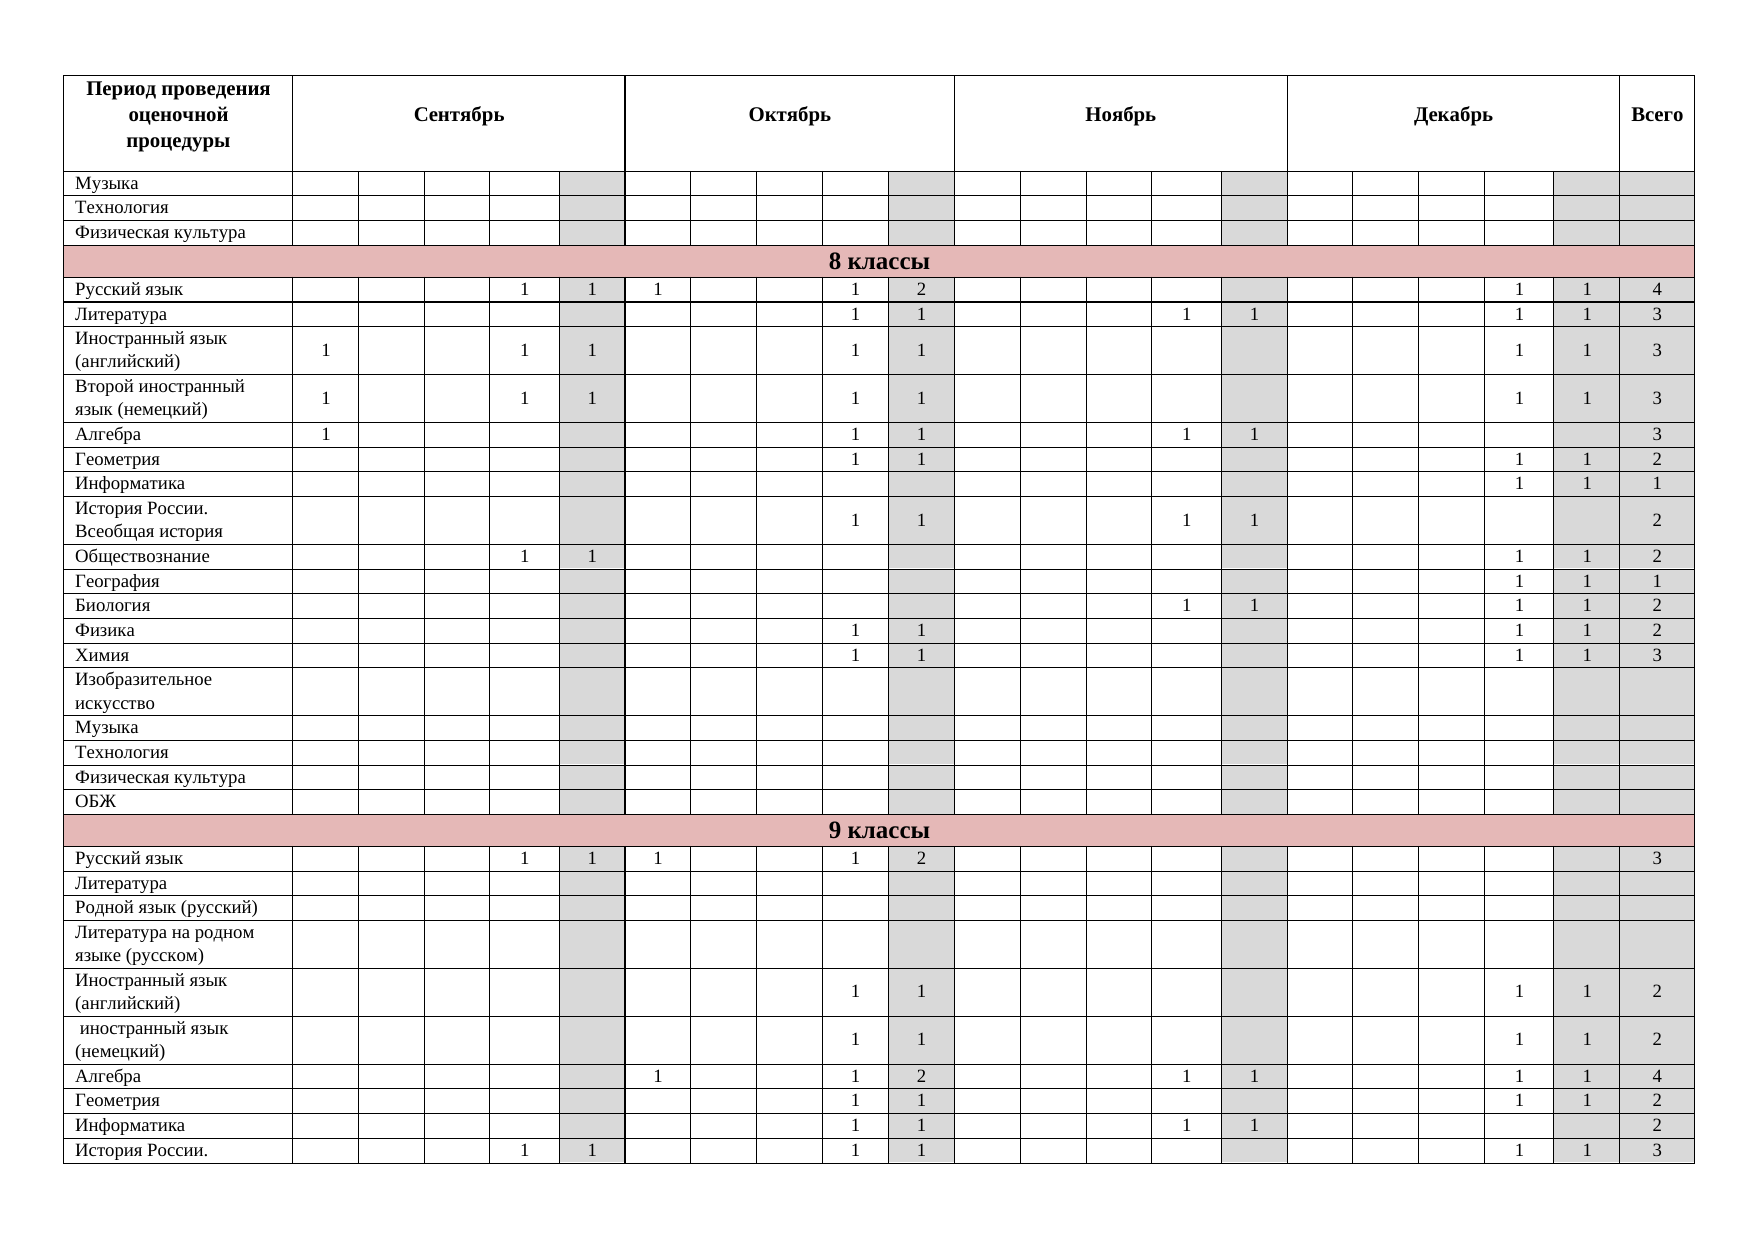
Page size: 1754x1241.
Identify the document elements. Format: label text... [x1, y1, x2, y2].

table_cell [560, 497, 624, 544]
table_cell [757, 196, 822, 220]
table_cell [823, 172, 888, 195]
table_cell 1 [1485, 303, 1553, 326]
table_cell [1419, 375, 1484, 422]
table_cell [560, 716, 624, 740]
table_cell [1222, 172, 1287, 195]
table_cell [293, 766, 358, 789]
table_cell Химия [64, 644, 292, 667]
table_cell [823, 668, 888, 715]
table_cell [757, 497, 822, 544]
table_cell [691, 644, 756, 667]
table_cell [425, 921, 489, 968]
table_cell [1021, 327, 1086, 374]
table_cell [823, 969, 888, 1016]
table_cell [1021, 766, 1086, 789]
table_cell [955, 790, 1020, 814]
table_cell Литература [64, 872, 292, 895]
table_cell 1 [490, 847, 559, 871]
table_cell [1021, 423, 1086, 447]
table_cell [955, 423, 1020, 447]
table_cell [823, 545, 888, 568]
table_cell [823, 741, 888, 764]
table_cell 1 [1554, 303, 1619, 326]
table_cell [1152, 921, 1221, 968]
table_cell [425, 278, 489, 301]
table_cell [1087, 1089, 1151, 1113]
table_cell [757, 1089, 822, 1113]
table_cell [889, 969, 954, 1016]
table_cell [1222, 619, 1287, 643]
table_cell [425, 619, 489, 643]
table_cell [1222, 472, 1287, 496]
table_cell [1288, 196, 1352, 220]
table_cell [560, 790, 624, 814]
table_cell [1419, 196, 1484, 220]
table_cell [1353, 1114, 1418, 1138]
table_cell [560, 423, 624, 447]
table_cell [757, 423, 822, 447]
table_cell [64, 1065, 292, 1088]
table_cell [359, 896, 424, 920]
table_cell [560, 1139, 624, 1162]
table_cell [1222, 196, 1287, 220]
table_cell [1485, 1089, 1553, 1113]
table_cell [1021, 790, 1086, 814]
table_cell [626, 375, 690, 422]
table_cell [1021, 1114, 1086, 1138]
table_cell [1152, 847, 1221, 871]
table_cell [955, 327, 1020, 374]
table_cell [757, 448, 822, 471]
table_cell [1222, 570, 1287, 593]
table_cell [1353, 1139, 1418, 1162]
table_cell 1 [626, 847, 690, 871]
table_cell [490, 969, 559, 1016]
table_cell [293, 668, 358, 715]
table_cell [359, 278, 424, 301]
table_cell [691, 570, 756, 593]
table_cell [955, 497, 1020, 544]
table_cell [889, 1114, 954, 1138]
table_cell [490, 619, 559, 643]
table_cell 1 [889, 497, 954, 544]
table_cell 1 [293, 375, 358, 422]
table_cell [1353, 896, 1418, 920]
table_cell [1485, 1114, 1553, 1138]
table_cell [1087, 644, 1151, 667]
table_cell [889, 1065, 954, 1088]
table_cell [757, 278, 822, 301]
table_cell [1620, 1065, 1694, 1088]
table_cell [1288, 172, 1352, 195]
table_cell [293, 847, 358, 871]
table_cell [1554, 741, 1619, 764]
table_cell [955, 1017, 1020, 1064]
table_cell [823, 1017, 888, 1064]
table_cell [955, 668, 1020, 715]
table_cell [1087, 497, 1151, 544]
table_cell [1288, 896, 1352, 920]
table_cell [626, 221, 690, 245]
table_cell [560, 570, 624, 593]
table_cell Физика [64, 619, 292, 643]
table_cell [1620, 872, 1694, 895]
table_cell [823, 716, 888, 740]
table_cell [955, 278, 1020, 301]
table_cell 1 [560, 847, 624, 871]
table_cell [823, 472, 888, 496]
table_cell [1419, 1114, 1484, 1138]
table_cell [359, 196, 424, 220]
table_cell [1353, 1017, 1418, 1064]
table_cell [1152, 790, 1221, 814]
table_cell 3 [1620, 423, 1694, 447]
table_cell [425, 570, 489, 593]
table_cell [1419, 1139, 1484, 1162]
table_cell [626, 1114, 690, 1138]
table_cell 1 [1620, 472, 1694, 496]
table_cell [691, 303, 756, 326]
table_cell [359, 570, 424, 593]
table_cell [823, 221, 888, 245]
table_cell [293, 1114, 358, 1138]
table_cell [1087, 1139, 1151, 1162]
table_cell [1152, 196, 1221, 220]
table_cell [1419, 644, 1484, 667]
table_cell [691, 472, 756, 496]
table_cell [293, 716, 358, 740]
table_cell [293, 448, 358, 471]
table_cell [425, 644, 489, 667]
table_cell [293, 303, 358, 326]
table_cell 1 [889, 327, 954, 374]
table_cell [1222, 221, 1287, 245]
table_cell [1419, 594, 1484, 618]
table_cell 1 [1485, 570, 1553, 593]
table_cell [425, 668, 489, 715]
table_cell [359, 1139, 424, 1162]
table_cell [1288, 741, 1352, 764]
table_cell [757, 594, 822, 618]
table_cell [425, 741, 489, 764]
table_cell [889, 570, 954, 593]
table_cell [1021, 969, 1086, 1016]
table_cell 1 [293, 423, 358, 447]
table_cell [1353, 847, 1418, 871]
table_cell [1222, 847, 1287, 871]
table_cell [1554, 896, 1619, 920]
table_cell [359, 644, 424, 667]
table_cell [1485, 196, 1553, 220]
table_cell [1152, 619, 1221, 643]
table_cell [1353, 741, 1418, 764]
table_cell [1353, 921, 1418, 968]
table_cell [1087, 221, 1151, 245]
table_cell [1554, 423, 1619, 447]
table_cell [626, 423, 690, 447]
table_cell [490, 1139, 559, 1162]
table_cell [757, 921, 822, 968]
table_cell [1288, 872, 1352, 895]
table_cell [955, 570, 1020, 593]
table_cell [1087, 594, 1151, 618]
table_cell [1485, 790, 1553, 814]
table_cell [560, 594, 624, 618]
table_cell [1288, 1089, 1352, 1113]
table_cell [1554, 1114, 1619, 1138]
table_cell [757, 716, 822, 740]
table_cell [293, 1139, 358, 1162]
table_cell [1485, 847, 1553, 871]
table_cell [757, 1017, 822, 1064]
table_cell [1087, 896, 1151, 920]
table_cell [691, 545, 756, 568]
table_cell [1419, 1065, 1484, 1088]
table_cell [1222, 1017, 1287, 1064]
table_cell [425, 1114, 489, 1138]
table_cell [691, 619, 756, 643]
table_cell 1 [560, 545, 624, 568]
table_cell [955, 644, 1020, 667]
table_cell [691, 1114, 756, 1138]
table_cell 1 [490, 278, 559, 301]
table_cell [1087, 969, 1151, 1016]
table_cell [1087, 448, 1151, 471]
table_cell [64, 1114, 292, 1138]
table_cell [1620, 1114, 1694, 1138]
table_cell [691, 594, 756, 618]
table_cell [757, 221, 822, 245]
table_cell 1 [1554, 448, 1619, 471]
table_cell [1353, 448, 1418, 471]
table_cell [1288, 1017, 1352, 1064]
table_cell [425, 375, 489, 422]
table_cell [1021, 619, 1086, 643]
table_cell [1021, 303, 1086, 326]
table_cell [955, 375, 1020, 422]
table_cell [1419, 668, 1484, 715]
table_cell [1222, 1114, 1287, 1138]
table_cell 1 [1222, 423, 1287, 447]
table_cell [1353, 644, 1418, 667]
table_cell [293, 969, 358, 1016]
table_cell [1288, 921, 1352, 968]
table_cell [1554, 872, 1619, 895]
table_header Сентябрь [293, 76, 624, 171]
table_cell 1 [1222, 594, 1287, 618]
table_cell [757, 375, 822, 422]
table_cell [425, 716, 489, 740]
table_cell 1 [1485, 327, 1553, 374]
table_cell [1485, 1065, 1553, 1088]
table_cell [425, 448, 489, 471]
table_cell [1353, 619, 1418, 643]
table_cell [1087, 716, 1151, 740]
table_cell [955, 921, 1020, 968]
table_cell [425, 472, 489, 496]
table_cell [293, 497, 358, 544]
table_cell Иностранный язык (английский) [64, 327, 292, 374]
table_cell [293, 594, 358, 618]
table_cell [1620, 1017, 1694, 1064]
table_cell [1620, 221, 1694, 245]
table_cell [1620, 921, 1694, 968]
table_cell [1021, 594, 1086, 618]
table_cell [889, 545, 954, 568]
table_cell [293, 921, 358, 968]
table_cell [1554, 668, 1619, 715]
table_cell [889, 716, 954, 740]
table_cell 1 [1485, 644, 1553, 667]
table_cell [691, 790, 756, 814]
table_cell [1288, 716, 1352, 740]
table_cell [293, 790, 358, 814]
table_cell [757, 896, 822, 920]
table_cell [955, 196, 1020, 220]
table_cell [626, 790, 690, 814]
table_cell [1087, 790, 1151, 814]
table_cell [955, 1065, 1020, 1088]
table_cell [1021, 872, 1086, 895]
table_cell [1087, 423, 1151, 447]
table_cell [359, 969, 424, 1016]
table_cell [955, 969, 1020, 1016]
table_cell [560, 741, 624, 764]
table_cell [425, 423, 489, 447]
table_cell [955, 472, 1020, 496]
table_cell [691, 668, 756, 715]
table_cell География [64, 570, 292, 593]
table_cell [889, 766, 954, 789]
table_cell [955, 448, 1020, 471]
table_cell [1554, 716, 1619, 740]
table_cell [490, 790, 559, 814]
table_cell 3 [1620, 847, 1694, 871]
table_cell Русский язык [64, 278, 292, 301]
table_cell [1288, 766, 1352, 789]
table_cell [1419, 327, 1484, 374]
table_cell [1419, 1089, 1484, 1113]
table_cell [1419, 790, 1484, 814]
table_cell [425, 497, 489, 544]
table_cell [1485, 668, 1553, 715]
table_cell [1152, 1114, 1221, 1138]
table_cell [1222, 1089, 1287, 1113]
table_cell [1288, 497, 1352, 544]
table_cell [293, 221, 358, 245]
table_cell [560, 172, 624, 195]
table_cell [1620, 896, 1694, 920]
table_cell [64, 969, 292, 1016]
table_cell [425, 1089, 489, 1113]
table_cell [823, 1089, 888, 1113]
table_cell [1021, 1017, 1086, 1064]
table_cell [1222, 545, 1287, 568]
table_cell Алгебра [64, 423, 292, 447]
table_cell 1 [889, 423, 954, 447]
table_cell [425, 327, 489, 374]
table_cell [359, 545, 424, 568]
table_cell [1021, 448, 1086, 471]
table_cell 3 [1620, 375, 1694, 422]
table_cell Литература [64, 303, 292, 326]
table_cell [1222, 790, 1287, 814]
table_cell [626, 594, 690, 618]
table_cell [691, 196, 756, 220]
table_cell 1 [560, 278, 624, 301]
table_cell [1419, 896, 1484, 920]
table_cell [1288, 619, 1352, 643]
table_cell 1 [1554, 327, 1619, 374]
table_cell [1419, 448, 1484, 471]
table_cell [1620, 766, 1694, 789]
table_cell [757, 327, 822, 374]
table_cell [1353, 668, 1418, 715]
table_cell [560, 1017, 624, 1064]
table_cell [560, 644, 624, 667]
table_cell [1353, 545, 1418, 568]
table_cell [889, 872, 954, 895]
table_cell [490, 423, 559, 447]
table_cell [560, 619, 624, 643]
table_cell [626, 872, 690, 895]
table_cell [757, 644, 822, 667]
table_cell 1 [1620, 570, 1694, 593]
table_cell [1021, 644, 1086, 667]
table_cell 2 [889, 278, 954, 301]
table_cell [626, 497, 690, 544]
table_cell 1 [889, 448, 954, 471]
table_cell Биология [64, 594, 292, 618]
table_cell [490, 570, 559, 593]
table_cell [1353, 375, 1418, 422]
table_cell [955, 172, 1020, 195]
table_cell 1 [560, 375, 624, 422]
table_cell 1 [823, 423, 888, 447]
table_cell 2 [889, 847, 954, 871]
table_cell [889, 221, 954, 245]
table_cell [1288, 594, 1352, 618]
table_cell [1021, 668, 1086, 715]
table_cell [1353, 594, 1418, 618]
table_cell [1419, 545, 1484, 568]
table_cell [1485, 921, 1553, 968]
table_cell [955, 766, 1020, 789]
table_cell [425, 896, 489, 920]
table_cell [560, 472, 624, 496]
table_cell [359, 790, 424, 814]
table_cell [1087, 545, 1151, 568]
table_cell [293, 570, 358, 593]
table_cell [359, 872, 424, 895]
table_cell 1 [823, 644, 888, 667]
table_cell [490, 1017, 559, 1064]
table_cell 1 [823, 278, 888, 301]
table_cell История России. Всеобщая история [64, 497, 292, 544]
table_cell [1021, 741, 1086, 764]
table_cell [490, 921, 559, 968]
table_cell [757, 668, 822, 715]
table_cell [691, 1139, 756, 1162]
table_cell [359, 619, 424, 643]
table_cell [1419, 766, 1484, 789]
table_cell 1 [1554, 570, 1619, 593]
table_cell [1554, 847, 1619, 871]
table_cell [1485, 497, 1553, 544]
table_cell 2 [1620, 497, 1694, 544]
table_cell [1353, 423, 1418, 447]
table_cell [889, 741, 954, 764]
table_cell [626, 668, 690, 715]
table_cell [1419, 872, 1484, 895]
table_cell [1353, 327, 1418, 374]
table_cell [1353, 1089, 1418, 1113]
table_cell 1 [626, 278, 690, 301]
table_cell [1353, 303, 1418, 326]
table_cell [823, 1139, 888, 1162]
table_cell [490, 766, 559, 789]
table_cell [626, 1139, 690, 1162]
table_cell [1087, 327, 1151, 374]
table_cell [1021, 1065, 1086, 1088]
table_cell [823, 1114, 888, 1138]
table_cell [425, 303, 489, 326]
table_cell [1288, 668, 1352, 715]
table_cell Изобразительное искусство [64, 668, 292, 715]
table_cell [1152, 448, 1221, 471]
table_cell Музыка [64, 172, 292, 195]
table_cell [1554, 196, 1619, 220]
table_cell [490, 872, 559, 895]
table_cell [425, 872, 489, 895]
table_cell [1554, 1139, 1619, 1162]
table_cell 1 [1485, 278, 1553, 301]
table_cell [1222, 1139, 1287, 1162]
table_cell [1620, 741, 1694, 764]
table_cell [1485, 423, 1553, 447]
table_cell 2 [1620, 545, 1694, 568]
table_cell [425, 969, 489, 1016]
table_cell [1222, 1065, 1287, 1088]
table_cell [1620, 668, 1694, 715]
table_cell [1087, 472, 1151, 496]
table_cell [490, 594, 559, 618]
table_header Период проведения оценочной процедуры [64, 76, 292, 171]
table_cell [691, 423, 756, 447]
table_cell [490, 221, 559, 245]
table_cell [1288, 545, 1352, 568]
table_cell [1152, 668, 1221, 715]
table_cell [955, 896, 1020, 920]
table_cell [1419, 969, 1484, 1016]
table_cell 1 [293, 327, 358, 374]
table_cell [1087, 196, 1151, 220]
table_cell [1087, 303, 1151, 326]
table_cell [1222, 668, 1287, 715]
table_cell [293, 872, 358, 895]
table_cell 1 [889, 375, 954, 422]
table_cell [1485, 172, 1553, 195]
table_cell [560, 766, 624, 789]
table_cell [691, 766, 756, 789]
table_header Декабрь [1288, 76, 1619, 171]
table_cell 1 [1485, 594, 1553, 618]
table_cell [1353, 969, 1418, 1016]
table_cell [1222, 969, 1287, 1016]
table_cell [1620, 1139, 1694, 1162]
table_cell [823, 872, 888, 895]
table_cell [955, 741, 1020, 764]
table_cell [823, 896, 888, 920]
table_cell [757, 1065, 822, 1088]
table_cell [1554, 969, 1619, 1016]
table_cell [889, 790, 954, 814]
table_cell [757, 872, 822, 895]
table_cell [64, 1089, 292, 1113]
table_cell [1554, 790, 1619, 814]
table_cell 1 [1554, 644, 1619, 667]
table_cell [1419, 497, 1484, 544]
table_cell [691, 221, 756, 245]
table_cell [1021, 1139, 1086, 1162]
table_cell 1 [823, 847, 888, 871]
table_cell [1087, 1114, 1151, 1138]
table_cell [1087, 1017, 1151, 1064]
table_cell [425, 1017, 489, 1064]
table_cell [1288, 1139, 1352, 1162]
table_cell [560, 668, 624, 715]
table_cell [691, 847, 756, 871]
table_cell [1288, 790, 1352, 814]
table_cell [490, 172, 559, 195]
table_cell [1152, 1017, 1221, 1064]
table_cell [1288, 278, 1352, 301]
table_cell [425, 766, 489, 789]
table_cell [359, 221, 424, 245]
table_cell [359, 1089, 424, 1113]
table_cell [1152, 872, 1221, 895]
table_cell [1353, 570, 1418, 593]
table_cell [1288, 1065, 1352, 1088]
table_cell [1485, 716, 1553, 740]
table_cell Музыка [64, 716, 292, 740]
table_cell [1419, 619, 1484, 643]
table_cell [626, 172, 690, 195]
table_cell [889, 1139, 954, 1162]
table_cell [1222, 375, 1287, 422]
table_cell [823, 766, 888, 789]
table_cell [1222, 278, 1287, 301]
table_cell [1222, 644, 1287, 667]
table_cell [1419, 716, 1484, 740]
table_cell [1222, 716, 1287, 740]
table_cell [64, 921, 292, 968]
table_cell [1353, 872, 1418, 895]
table_cell 1 [1554, 375, 1619, 422]
table_cell [626, 472, 690, 496]
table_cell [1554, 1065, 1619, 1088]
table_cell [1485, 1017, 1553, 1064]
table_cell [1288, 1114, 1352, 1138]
table_cell [1152, 221, 1221, 245]
table_cell [889, 472, 954, 496]
table_cell [425, 196, 489, 220]
table_cell [359, 847, 424, 871]
table_cell [823, 196, 888, 220]
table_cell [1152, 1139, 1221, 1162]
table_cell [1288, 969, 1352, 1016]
table_cell 1 [490, 375, 559, 422]
table_cell [293, 196, 358, 220]
table_cell 3 [1620, 327, 1694, 374]
table_cell [1288, 847, 1352, 871]
table_cell 1 [823, 448, 888, 471]
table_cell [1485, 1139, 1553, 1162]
table_cell [1419, 303, 1484, 326]
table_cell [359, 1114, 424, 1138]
table_cell [1288, 303, 1352, 326]
table_cell [691, 896, 756, 920]
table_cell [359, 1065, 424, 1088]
table_cell [1087, 375, 1151, 422]
table_cell [757, 172, 822, 195]
table_cell [1021, 570, 1086, 593]
table_cell [1419, 472, 1484, 496]
table_cell [1288, 375, 1352, 422]
table_cell [757, 790, 822, 814]
table_cell [1222, 327, 1287, 374]
table_cell [626, 644, 690, 667]
table_cell [757, 766, 822, 789]
table_cell [1021, 221, 1086, 245]
table_cell [1152, 766, 1221, 789]
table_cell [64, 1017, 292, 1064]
table_cell [560, 196, 624, 220]
table_cell [626, 327, 690, 374]
table_cell 1 [1485, 448, 1553, 471]
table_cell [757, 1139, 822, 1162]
table_cell [1485, 741, 1553, 764]
table_cell [1021, 375, 1086, 422]
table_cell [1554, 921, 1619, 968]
table_cell [359, 375, 424, 422]
table_cell [293, 896, 358, 920]
table_cell [1620, 716, 1694, 740]
table_cell [1353, 221, 1418, 245]
table_cell [1419, 221, 1484, 245]
table_cell [1152, 278, 1221, 301]
table_cell [560, 872, 624, 895]
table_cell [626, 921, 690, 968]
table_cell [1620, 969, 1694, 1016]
table_cell [1288, 221, 1352, 245]
table_cell [1087, 668, 1151, 715]
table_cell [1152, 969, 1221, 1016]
table_cell [955, 303, 1020, 326]
table_cell [490, 716, 559, 740]
table_cell [1554, 766, 1619, 789]
table_header Октябрь [626, 76, 954, 171]
table_cell [757, 303, 822, 326]
table_cell [1152, 644, 1221, 667]
table_cell 1 [889, 644, 954, 667]
table_cell [1021, 716, 1086, 740]
table_cell [691, 327, 756, 374]
table_cell [359, 766, 424, 789]
table_cell [490, 497, 559, 544]
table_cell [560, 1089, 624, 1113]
table_cell [359, 594, 424, 618]
table_cell [1419, 847, 1484, 871]
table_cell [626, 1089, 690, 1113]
table_cell [359, 423, 424, 447]
table_cell [490, 196, 559, 220]
table_cell [691, 172, 756, 195]
table_cell [691, 448, 756, 471]
table_cell [425, 221, 489, 245]
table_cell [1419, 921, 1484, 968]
table_cell [1087, 619, 1151, 643]
table_cell [1554, 172, 1619, 195]
table_cell Русский язык [64, 847, 292, 871]
table_cell 2 [1620, 594, 1694, 618]
table_cell [889, 896, 954, 920]
table_cell [560, 221, 624, 245]
table_cell [293, 278, 358, 301]
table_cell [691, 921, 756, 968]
table_cell [691, 872, 756, 895]
table_cell [1288, 570, 1352, 593]
table_cell [1353, 196, 1418, 220]
table_cell 1 [823, 303, 888, 326]
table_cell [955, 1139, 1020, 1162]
table_cell [1353, 172, 1418, 195]
table_cell [1152, 375, 1221, 422]
table_cell 1 [889, 619, 954, 643]
table_cell [955, 545, 1020, 568]
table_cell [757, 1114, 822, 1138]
table_cell [823, 594, 888, 618]
table_cell [955, 847, 1020, 871]
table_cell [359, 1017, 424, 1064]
table_cell [1353, 497, 1418, 544]
table_cell [293, 172, 358, 195]
table_cell 1 [823, 619, 888, 643]
table_cell [823, 570, 888, 593]
table_cell Физическая культура [64, 221, 292, 245]
table_cell Геометрия [64, 448, 292, 471]
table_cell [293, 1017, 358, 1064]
table_cell Второй иностранный язык (немецкий) [64, 375, 292, 422]
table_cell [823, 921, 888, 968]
table_cell 2 [1620, 619, 1694, 643]
table_cell [1353, 716, 1418, 740]
table_cell [1152, 472, 1221, 496]
table_cell 1 [823, 497, 888, 544]
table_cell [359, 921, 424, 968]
table_cell [626, 196, 690, 220]
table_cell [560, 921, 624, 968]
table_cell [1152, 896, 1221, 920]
table_cell [359, 172, 424, 195]
table_cell [1222, 766, 1287, 789]
table_cell [359, 472, 424, 496]
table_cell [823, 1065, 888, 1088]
table_cell [757, 570, 822, 593]
table_cell 4 [1620, 278, 1694, 301]
table_cell 1 [823, 375, 888, 422]
table_cell [889, 594, 954, 618]
table_cell [1087, 872, 1151, 895]
table_cell 1 [1222, 303, 1287, 326]
table_cell [626, 766, 690, 789]
table_cell [1021, 896, 1086, 920]
table_cell [1288, 644, 1352, 667]
table_cell 1 [1152, 303, 1221, 326]
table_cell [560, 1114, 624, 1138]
table_cell [293, 619, 358, 643]
table_cell 3 [1620, 303, 1694, 326]
table_cell 1 [1152, 594, 1221, 618]
table_cell [1021, 172, 1086, 195]
table_cell [490, 668, 559, 715]
table_cell [1288, 472, 1352, 496]
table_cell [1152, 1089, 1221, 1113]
table_cell [359, 327, 424, 374]
table_cell [425, 594, 489, 618]
table_cell Технология [64, 196, 292, 220]
table_cell [425, 172, 489, 195]
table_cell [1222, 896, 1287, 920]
table_cell [1554, 497, 1619, 544]
table_cell [1288, 327, 1352, 374]
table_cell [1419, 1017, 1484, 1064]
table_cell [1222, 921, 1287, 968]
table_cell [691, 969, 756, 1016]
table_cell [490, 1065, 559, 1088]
table_cell [691, 375, 756, 422]
table_cell [626, 448, 690, 471]
table_cell [757, 847, 822, 871]
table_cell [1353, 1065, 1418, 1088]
table_cell [1222, 741, 1287, 764]
table_cell [1152, 716, 1221, 740]
table_cell [1021, 497, 1086, 544]
table_cell [560, 896, 624, 920]
table_cell [955, 221, 1020, 245]
table_cell [359, 716, 424, 740]
table_cell [293, 741, 358, 764]
table_cell [889, 668, 954, 715]
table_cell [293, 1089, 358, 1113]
table_cell [955, 716, 1020, 740]
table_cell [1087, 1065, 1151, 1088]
table_cell [1087, 766, 1151, 789]
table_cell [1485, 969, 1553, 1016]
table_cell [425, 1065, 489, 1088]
table_cell 1 [1485, 545, 1553, 568]
table_cell 1 [1222, 497, 1287, 544]
table_cell [425, 545, 489, 568]
table_cell 1 [1485, 375, 1553, 422]
table_cell [1087, 278, 1151, 301]
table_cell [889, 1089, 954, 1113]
table_cell [1222, 872, 1287, 895]
table_cell [955, 619, 1020, 643]
table_header Всего [1620, 76, 1694, 171]
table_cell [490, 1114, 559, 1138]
table_cell [1288, 423, 1352, 447]
table_cell [359, 303, 424, 326]
table_cell Физическая культура [64, 766, 292, 789]
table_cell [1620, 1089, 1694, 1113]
table_cell [560, 303, 624, 326]
table_cell [490, 303, 559, 326]
table_cell 1 [1485, 472, 1553, 496]
table_cell [626, 545, 690, 568]
table_cell [1152, 327, 1221, 374]
table_cell [293, 545, 358, 568]
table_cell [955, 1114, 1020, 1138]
table_cell [1554, 221, 1619, 245]
table_cell Обществознание [64, 545, 292, 568]
table_cell [1353, 766, 1418, 789]
table_cell [359, 741, 424, 764]
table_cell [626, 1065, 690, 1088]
table_cell [1419, 172, 1484, 195]
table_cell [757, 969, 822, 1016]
table_cell [1152, 570, 1221, 593]
table_cell [823, 790, 888, 814]
table_cell 1 [1554, 278, 1619, 301]
table_cell [1087, 172, 1151, 195]
table_cell [1021, 545, 1086, 568]
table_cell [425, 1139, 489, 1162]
table_cell [1620, 172, 1694, 195]
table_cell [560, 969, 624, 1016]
table_cell [889, 172, 954, 195]
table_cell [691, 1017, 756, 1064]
table_cell [1620, 790, 1694, 814]
table_cell [1152, 172, 1221, 195]
table_cell [359, 668, 424, 715]
table_cell [1419, 423, 1484, 447]
table_cell [1152, 545, 1221, 568]
table_cell [1419, 570, 1484, 593]
table_cell [1620, 196, 1694, 220]
table_cell [1087, 570, 1151, 593]
table_cell [1419, 741, 1484, 764]
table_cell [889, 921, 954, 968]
table_cell 1 [1554, 619, 1619, 643]
table_cell [1021, 278, 1086, 301]
table_cell [1419, 278, 1484, 301]
table_cell 1 [1554, 545, 1619, 568]
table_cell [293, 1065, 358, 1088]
table_cell 1 [1554, 594, 1619, 618]
table_cell Технология [64, 741, 292, 764]
table_cell [1087, 741, 1151, 764]
table_cell [757, 619, 822, 643]
table_cell [757, 741, 822, 764]
table_cell Родной язык (русский) [64, 896, 292, 920]
table_cell ОБЖ [64, 790, 292, 814]
table_cell [626, 741, 690, 764]
table_cell [691, 741, 756, 764]
table_cell [359, 497, 424, 544]
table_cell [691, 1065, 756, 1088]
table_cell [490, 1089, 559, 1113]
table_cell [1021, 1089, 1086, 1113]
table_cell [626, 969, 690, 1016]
table_cell [1087, 847, 1151, 871]
table_cell 1 [1152, 423, 1221, 447]
table_cell [626, 570, 690, 593]
table_cell [490, 741, 559, 764]
table_cell [1353, 472, 1418, 496]
table_cell [490, 448, 559, 471]
table_cell [560, 448, 624, 471]
table_cell [691, 497, 756, 544]
table_cell [425, 790, 489, 814]
table_cell [757, 545, 822, 568]
table_cell 1 [490, 545, 559, 568]
table_cell [490, 644, 559, 667]
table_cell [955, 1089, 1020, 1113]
table_cell [293, 644, 358, 667]
table_cell [1222, 448, 1287, 471]
table_cell [889, 196, 954, 220]
table_cell [955, 872, 1020, 895]
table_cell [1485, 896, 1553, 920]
table_cell [1288, 448, 1352, 471]
table_cell [490, 896, 559, 920]
table_cell [691, 716, 756, 740]
table_cell [293, 472, 358, 496]
table_cell [955, 594, 1020, 618]
table_cell [626, 716, 690, 740]
table_cell [1021, 847, 1086, 871]
table_cell [1353, 278, 1418, 301]
table_cell 1 [560, 327, 624, 374]
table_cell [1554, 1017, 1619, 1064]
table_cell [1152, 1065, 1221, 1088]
table_cell 1 [823, 327, 888, 374]
table_cell [626, 619, 690, 643]
table_cell 1 [1152, 497, 1221, 544]
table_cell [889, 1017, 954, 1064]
table_cell [626, 303, 690, 326]
table_cell [359, 448, 424, 471]
table_cell 2 [1620, 448, 1694, 471]
table_cell [691, 278, 756, 301]
table_cell [1152, 741, 1221, 764]
table_cell [1485, 221, 1553, 245]
table_cell 1 [1485, 619, 1553, 643]
table_cell 9 классы [64, 815, 1694, 846]
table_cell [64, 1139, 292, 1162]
table_cell [757, 472, 822, 496]
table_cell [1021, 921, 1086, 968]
table_cell [1485, 766, 1553, 789]
table_cell [1021, 196, 1086, 220]
table_cell 1 [1554, 472, 1619, 496]
table_cell [490, 472, 559, 496]
table_cell [1485, 872, 1553, 895]
table_cell [1021, 472, 1086, 496]
table_cell 1 [490, 327, 559, 374]
table_header Ноябрь [955, 76, 1287, 171]
table_cell [425, 847, 489, 871]
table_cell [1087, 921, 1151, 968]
table_cell [626, 896, 690, 920]
table_cell 8 классы [64, 246, 1694, 277]
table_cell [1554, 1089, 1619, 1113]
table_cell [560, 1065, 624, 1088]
table_cell Информатика [64, 472, 292, 496]
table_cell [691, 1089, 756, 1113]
table_cell [1353, 790, 1418, 814]
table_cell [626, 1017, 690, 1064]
table_cell 1 [889, 303, 954, 326]
table_cell 3 [1620, 644, 1694, 667]
